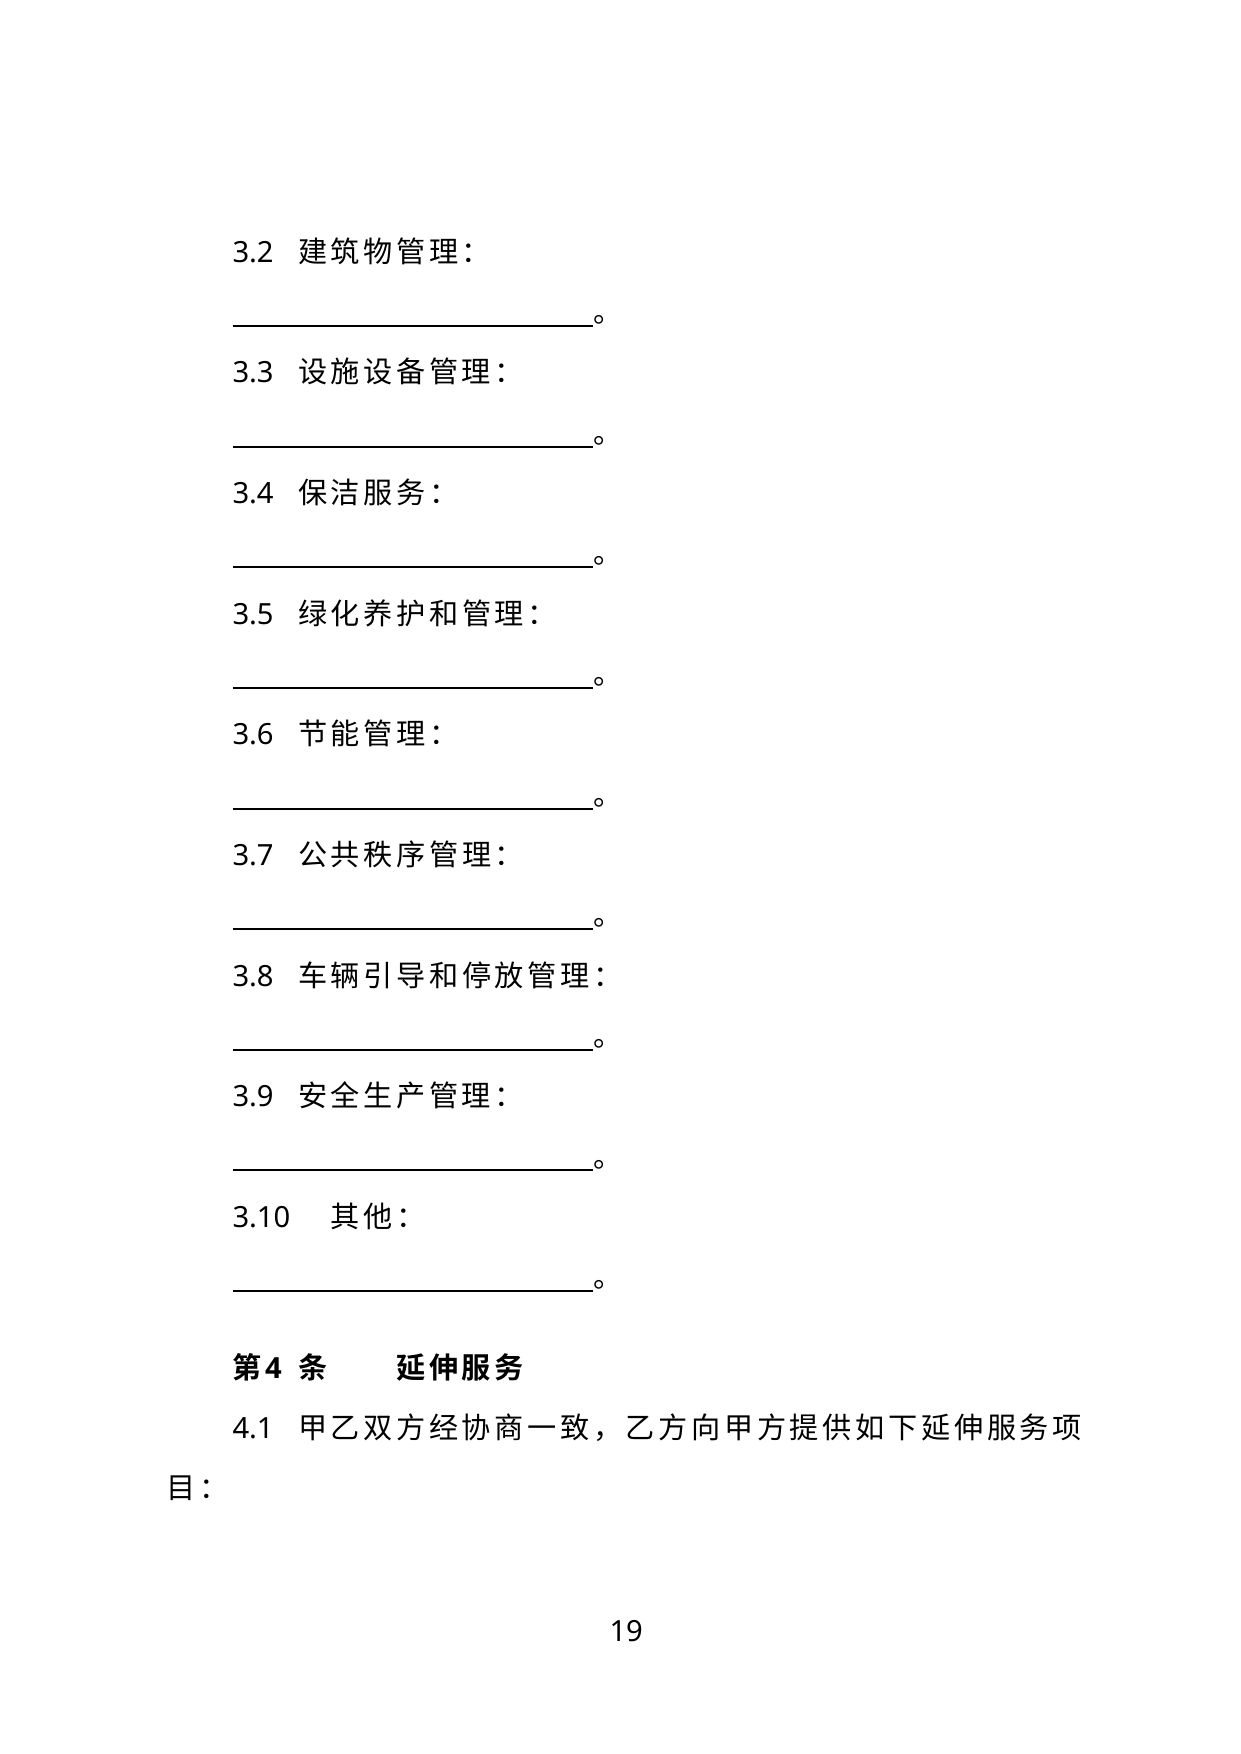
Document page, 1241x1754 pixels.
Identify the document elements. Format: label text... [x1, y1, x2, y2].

text 。 [167, 642, 1085, 702]
text 。 [167, 762, 1085, 823]
text 3.7 公共秩序管理： [167, 823, 1085, 883]
text 3.9 安全生产管理： [167, 1064, 1085, 1124]
text 3.8 车辆引导和停放管理： [167, 943, 1085, 1003]
text 。 [167, 1124, 1085, 1184]
text 。 [167, 400, 1085, 461]
text 。 [167, 521, 1085, 581]
text 3.3 设施设备管理： [167, 340, 1085, 400]
text 。 [167, 883, 1085, 943]
text 3.10 其他： [167, 1184, 1085, 1245]
text 第4条 延伸服务 [167, 1336, 1085, 1396]
text 3.5 绿化养护和管理： [167, 581, 1085, 642]
text 。 [167, 1245, 1085, 1305]
text 3.6 节能管理： [167, 702, 1085, 762]
text 3.4 保洁服务： [167, 461, 1085, 521]
text 3.2 建筑物管理： [167, 219, 1085, 280]
text 4.1 甲乙双方经协商一致，乙方向甲方提供如下延伸服务项目： [167, 1396, 1085, 1516]
text 。 [167, 280, 1085, 340]
text 。 [167, 1003, 1085, 1064]
